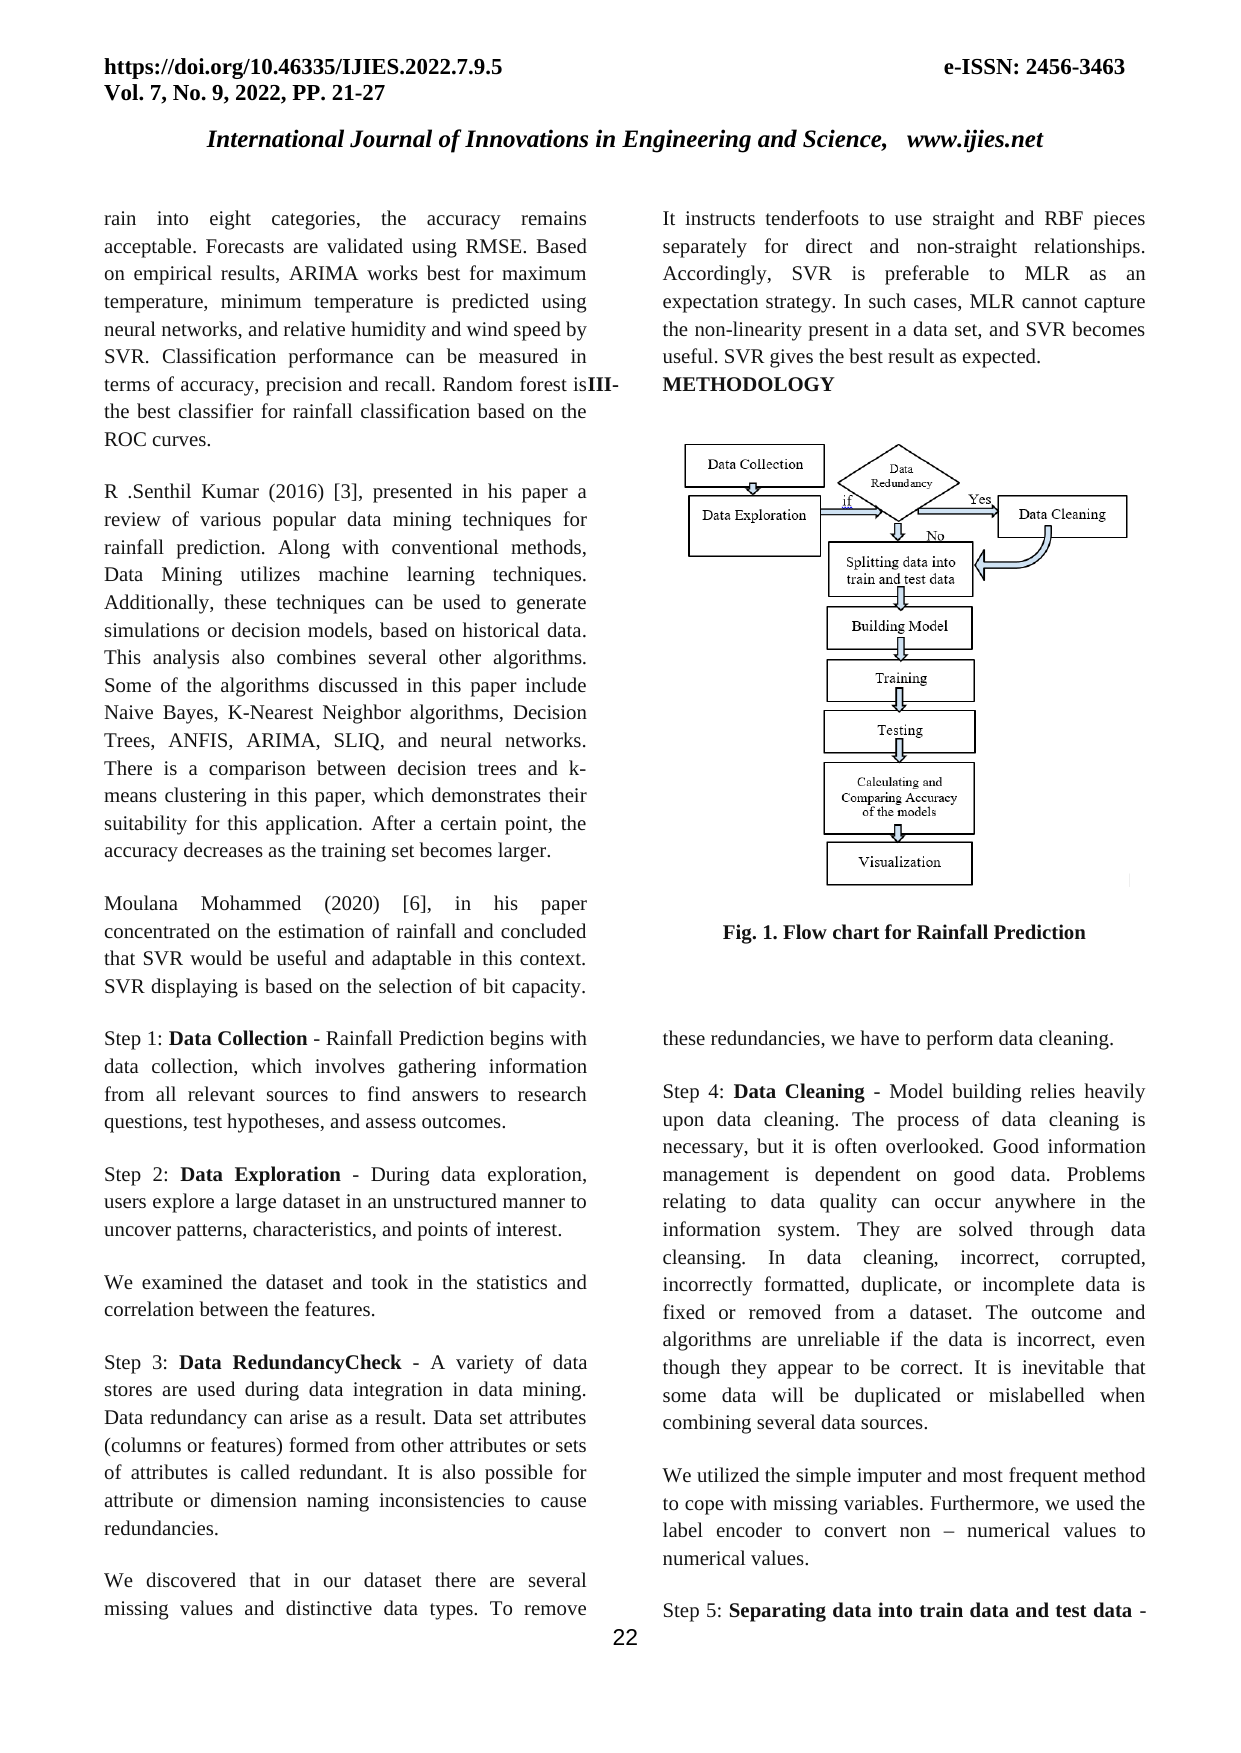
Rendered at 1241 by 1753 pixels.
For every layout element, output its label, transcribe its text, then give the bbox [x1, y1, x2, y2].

text We discovered that in our dataset there are several missing values and distinctive data types. To remove these redundancies, we have to perform data cleaning. [104, 1568, 587, 1620]
text Moulana Mohammed (2020) [6], in his paper concentrated on the estimation of rainfall and concluded that SVR would be useful and adaptable in this context. SVR displaying is based on the selection of bit capacity. It instructs tenderfoots to use straight and RBF pieces separately for direct and non-straight relationships. Accordingly, SVR is preferable to MLR as an expectation strategy. In such cases, MLR cannot capture the non-linearity present in a data set, and SVR becomes useful. SVR gives the best result as expected. [662, 206, 1146, 368]
text We utilized the simple imputer and most frequent method to cope with missing variables. Furthermore, we used the label encoder to convert non – numerical values to numerical values. [662, 1463, 1146, 1570]
text Step 4: Data Cleaning - Model building relies heavily upon data cleaning. The process of data cleaning is necessary, but it is often overlooked. Good information management is dependent on good data. Problems relating to data quality can occur anywhere in the information system. They are solved through data cleansing. In data cleaning, incorrect, corrupted, incorrectly formatted, duplicate, or incomplete data is fixed or removed from a dataset. The outcome and algorithms are unreliable if the data is incorrect, even though they appear to be correct. It is inevitable that some data will be duplicated or mislabelled when combining several data sources. [662, 1079, 1146, 1434]
text We examined the dataset and took in the statistics and correlation between the features. [104, 1269, 587, 1321]
text Step 2: Data Exploration - During data exploration, users explore a large dataset in an unstructured manner to uncover patterns, characteristics, and points of interest. [104, 1162, 587, 1241]
text Moulana Mohammed (2020) [6], in his paper concentrated on the estimation of rainfall and concluded that SVR would be useful and adaptable in this context. SVR displaying is based on the selection of bit capacity. It instructs tenderfoots to use straight and RBF pieces separately for direct and non-straight relationships. Accordingly, SVR is preferable to MLR as an expectation strategy. In such cases, MLR cannot capture the non-linearity present in a data set, and SVR becomes useful. SVR gives the best result as expected. [104, 891, 587, 998]
text Step 1: Data Collection - Rainfall Prediction begins with data collection, which involves gathering information from all relevant sources to find answers to research questions, test hypotheses, and assess outcomes. [104, 1026, 587, 1133]
picture [679, 424, 1130, 891]
text R .Senthil Kumar (2016) [3], presented in his paper a review of various popular data mining techniques for rainfall prediction. Along with conventional methods, Data Mining utilizes machine learning techniques. Additionally, these techniques can be used to generate simulations or decision models, based on historical data. This analysis also combines several other algorithms. Some of the algorithms discussed in this paper include Naive Bayes, K-Nearest Neighbor algorithms, Decision Trees, ANFIS, ARIMA, SLIQ, and neural networks. There is a comparison between decision trees and k-means clustering in this paper, which demonstrates their suitability for this application. After a certain point, the accuracy decreases as the training set becomes larger. [104, 479, 587, 862]
text Fig. 1. Flow chart for Rainfall Prediction [662, 919, 1146, 944]
text Step 3: Data RedundancyCheck - A variety of data stores are used during data integration in data mining. Data redundancy can arise as a result. Data set attributes (columns or features) formed from other attributes or sets of attributes is called redundant. It is also possible for attribute or dimension naming inconsistencies to cause redundancies. [104, 1350, 587, 1539]
list METHODOLOGY [625, 372, 1146, 396]
text We discovered that in our dataset there are several missing values and distinctive data types. To remove these redundancies, we have to perform data cleaning. [662, 1026, 1146, 1050]
